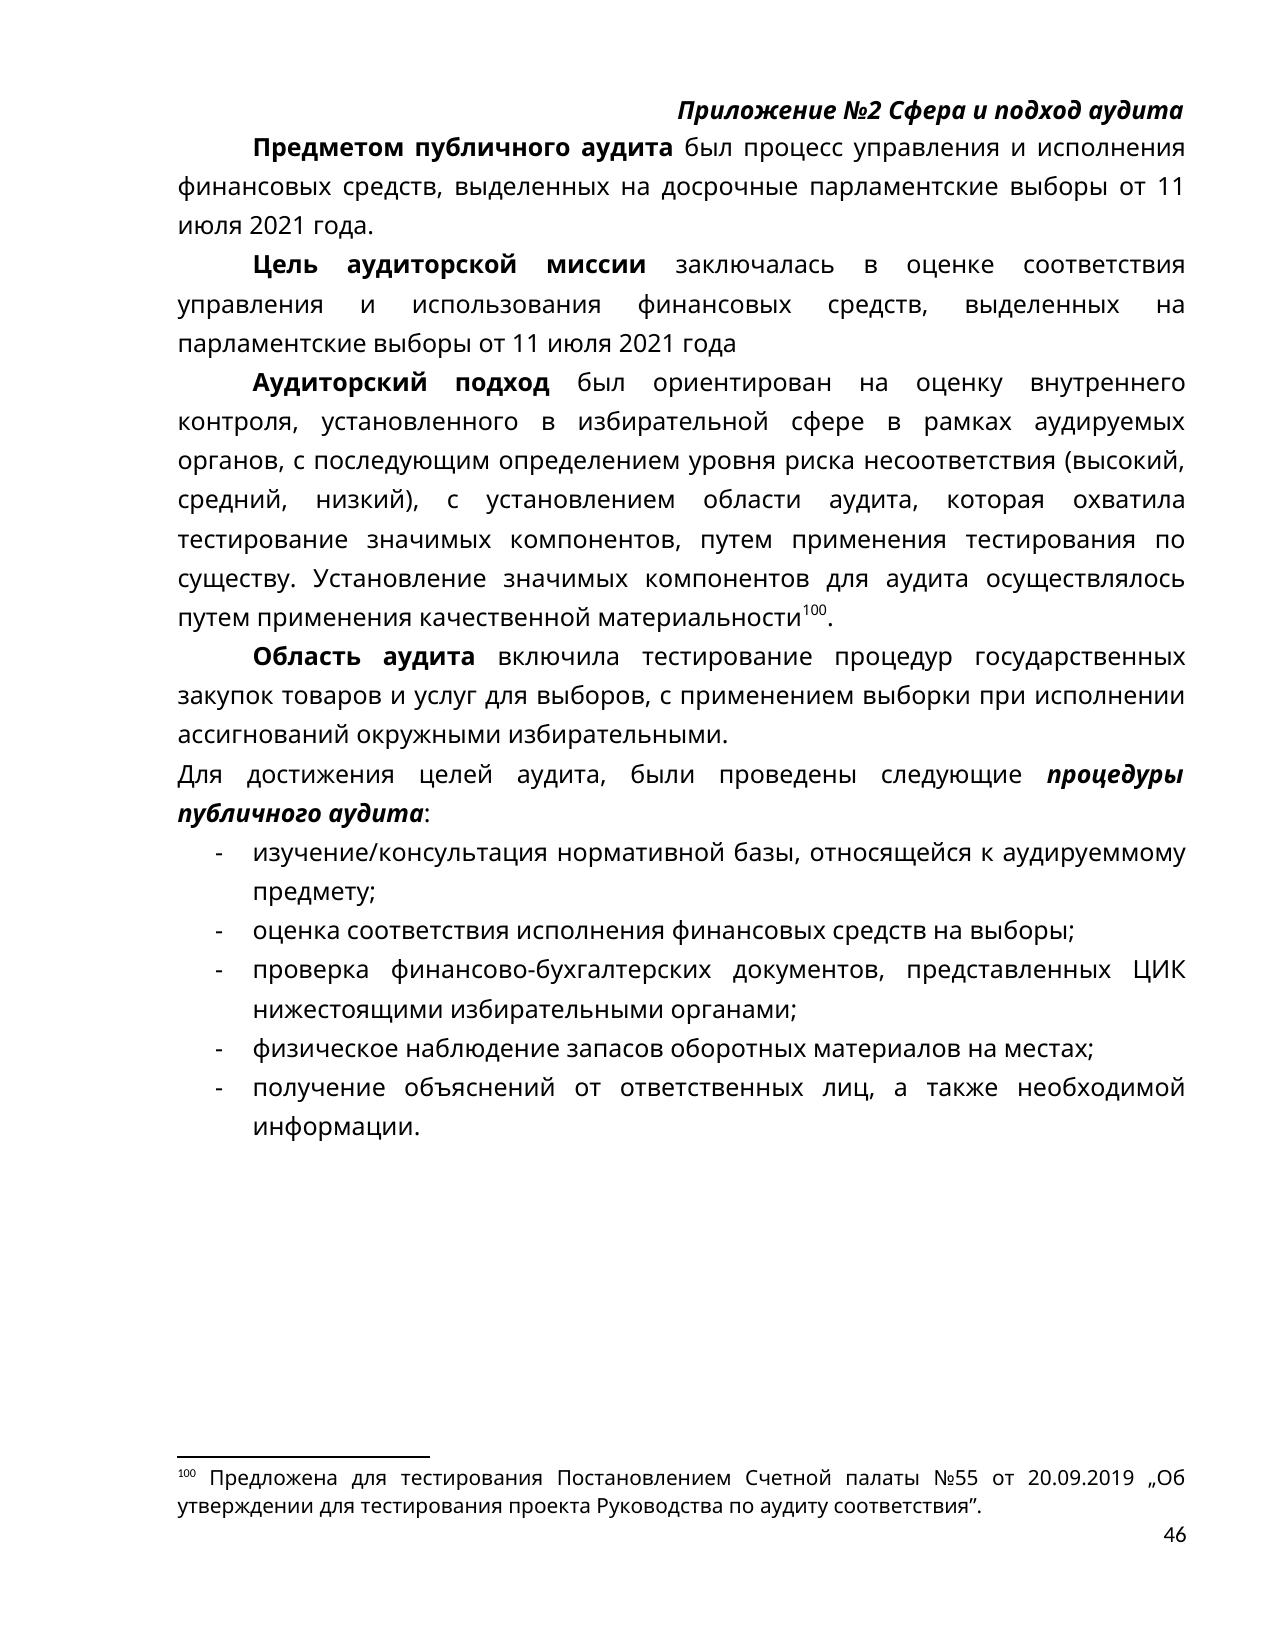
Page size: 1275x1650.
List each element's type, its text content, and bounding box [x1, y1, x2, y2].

list получение объяснений от ответственных лиц, а также необходимой информации. [215, 1069, 1186, 1143]
text Предметом публичного аудита был процесс управления и исполнения финансовых средств, выделенных на досрочные парламентские выборы от 11 июля 2021 года. [177, 129, 1186, 242]
list физическое наблюдение запасов оборотных материалов на местах; [215, 1030, 1186, 1064]
text Аудиторский подход был ориентирован на оценку внутреннего контроля, установленного в избирательной сфере в рамках аудируемых органов, с последующим определением уровня риска несоответствия (высокий, средний, низкий), с установлением области аудита, которая охватила тестирование значимых компонентов, путем применения тестирования по существу. Установление значимых компонентов для аудита осуществлялось путем применения качественной материальности. [177, 364, 1186, 634]
text Область аудита включила тестирование процедур государственных закупок товаров и услуг для выборов, с применением выборки при исполнении ассигнований окружными избирательными. [177, 639, 1186, 751]
list проверка финансово-бухгалтерских документов, представленных ЦИК нижестоящими избирательными органами; [215, 952, 1186, 1025]
list оценка соответствия исполнения финансовых средств на выборы; [215, 913, 1186, 947]
list изучение/консультация нормативной базы, относящейся к аудируеммому предмету; [215, 834, 1186, 908]
text Цель аудиторской миссии заключалась в оценке соответствия управления и использования финансовых средств, выделенных на парламентские выборы от 11 июля 2021 года [177, 247, 1186, 359]
subtitle Приложение №2 Сфера и подход аудита [177, 93, 1186, 127]
text Для достижения целей аудита, были проведены следующие процедуры публичного аудита: [177, 756, 1186, 829]
